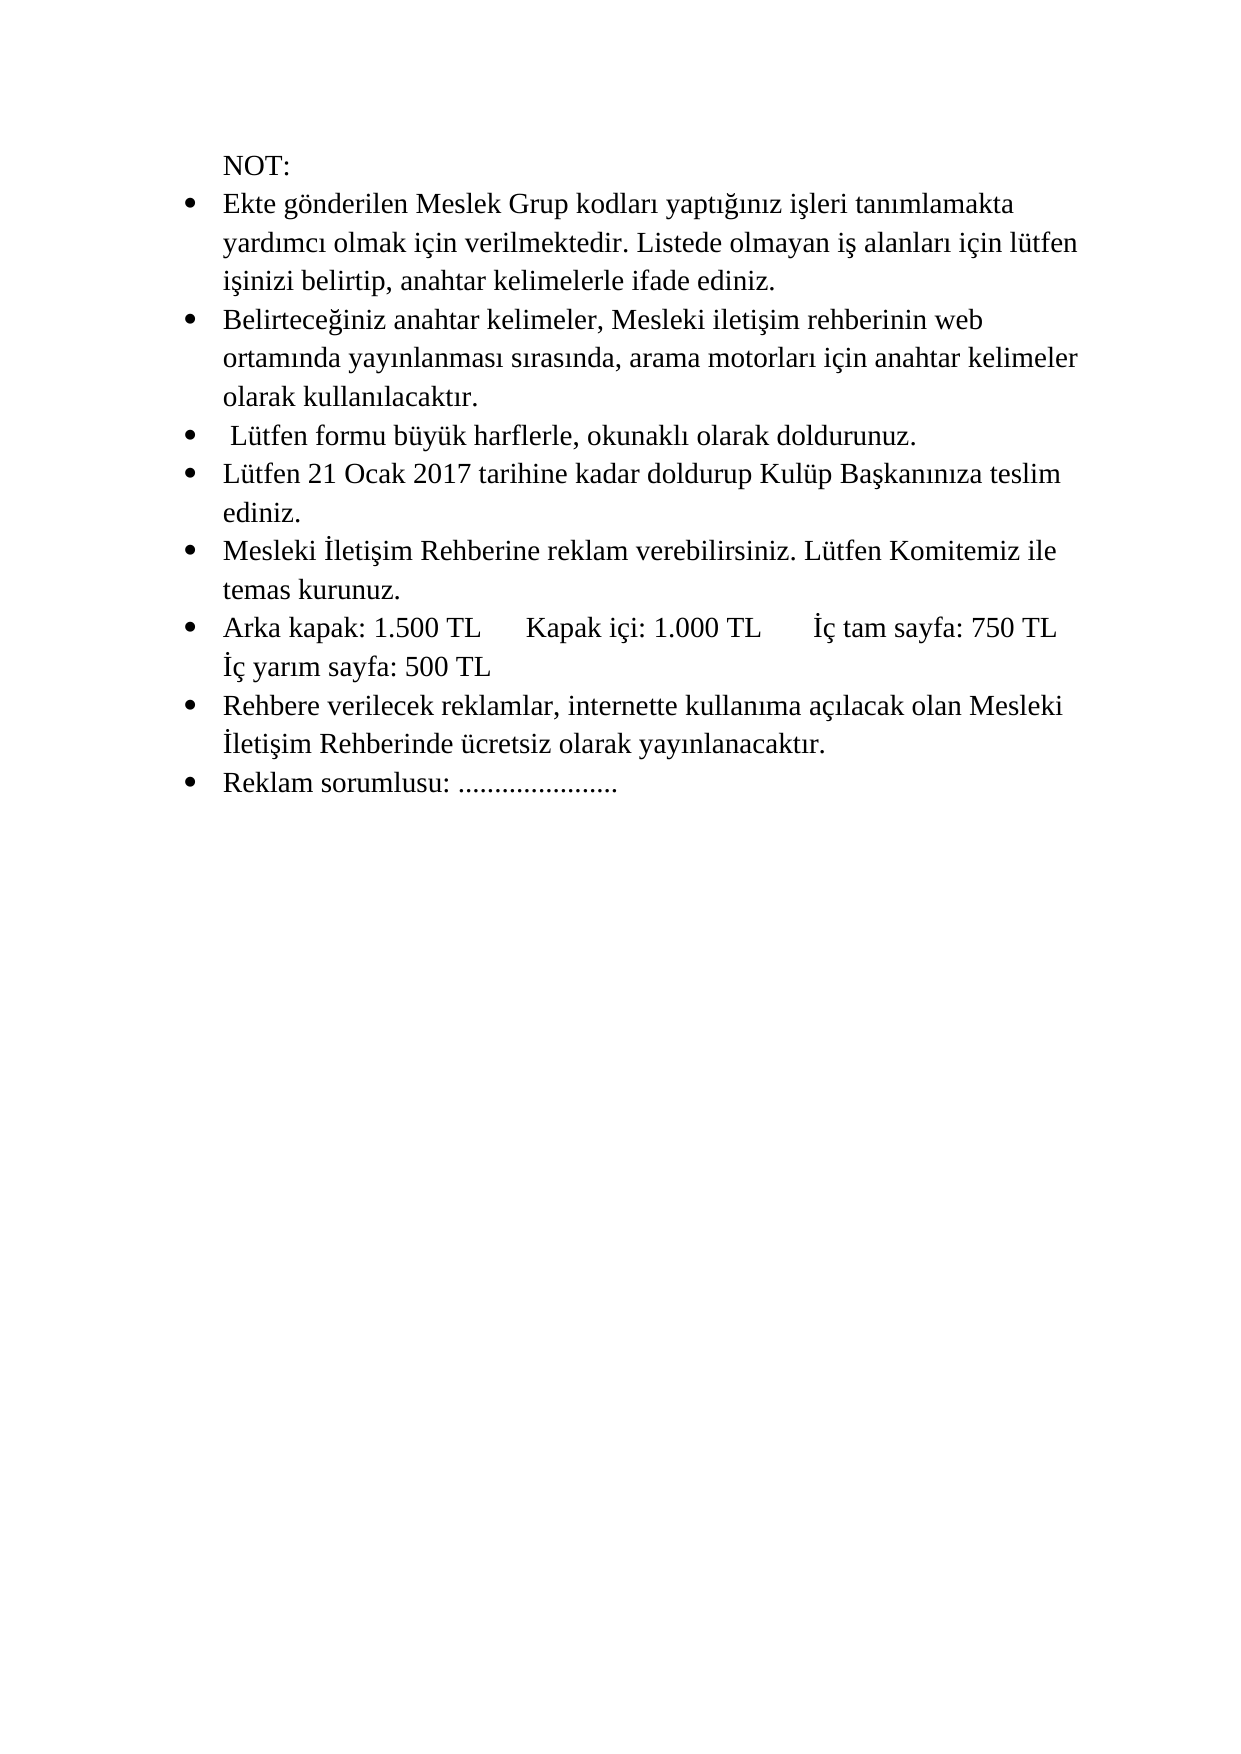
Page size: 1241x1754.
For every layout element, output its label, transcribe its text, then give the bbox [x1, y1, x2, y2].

list Ekte gönderilen Meslek Grup kodları yaptığınız işleri tanımlamakta yardımcı olmak için verilmektedir. Listede olmayan iş alanları için lütfen işinizi belirtip, anahtar kelimelerle ifade ediniz. [185, 186, 1093, 297]
list Belirteceğiniz anahtar kelimeler, Mesleki iletişim rehberinin web ortamında yayınlanması sırasında, arama motorları için anahtar kelimeler olarak kullanılacaktır. [185, 302, 1093, 413]
list Reklam sorumlusu: ...................... [185, 765, 1093, 799]
list NOT: [223, 148, 1093, 181]
list Rehbere verilecek reklamlar, internette kullanıma açılacak olan Mesleki İletişim Rehberinde ücretsiz olarak yayınlanacaktır. [185, 688, 1093, 760]
list Mesleki İletişim Rehberine reklam verebilirsiniz. Lütfen Komitemiz ile temas kurunuz. [185, 533, 1093, 606]
list Lütfen formu büyük harflerle, okunaklı olarak doldurunuz. [185, 418, 1093, 451]
list Arka kapak: 1.500 TL Kapak içi: 1.000 TL İç tam sayfa: 750 TL İç yarım sayfa: 500 TL [185, 611, 1093, 683]
list Lütfen 21 Ocak 2017 tarihine kadar doldurup Kulüp Başkanınıza teslim ediniz. [185, 456, 1093, 528]
